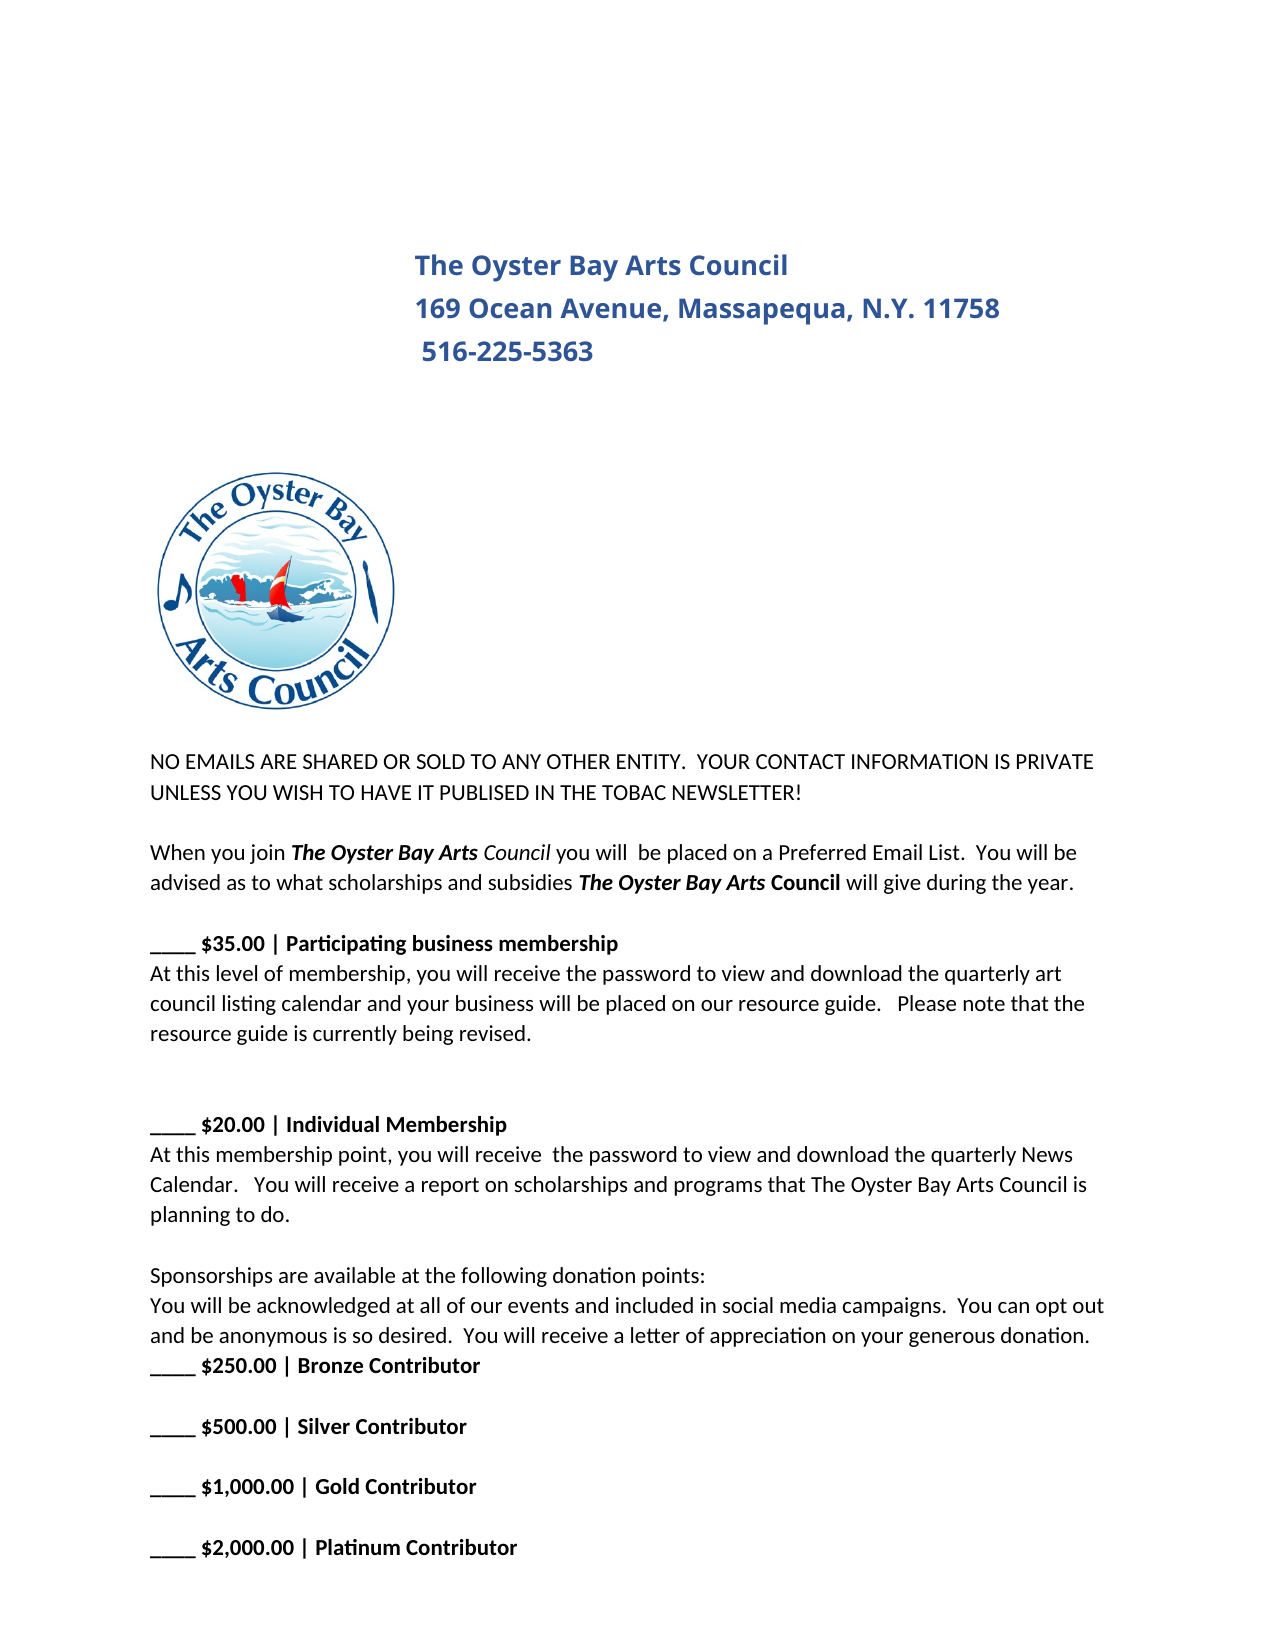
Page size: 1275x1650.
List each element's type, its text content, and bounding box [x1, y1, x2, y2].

text NO EMAILS ARE SHARED OR SOLD TO ANY OTHER ENTITY. YOUR CONTACT INFORMATION IS PRIVATE UNLESS YOU WISH TO HAVE IT PUBLISED IN THE TOBAC NEWSLETTER! [150, 747, 1125, 806]
text ____ $20.00 | Individual Membership [150, 1110, 1125, 1138]
text Sponsorships are available at the following donation points: [150, 1261, 1125, 1289]
table_header The Oyster Bay Arts Council 169 Ocean Avenue, Massapequa, N.Y. 11758 516-225-5363 [403, 242, 1106, 463]
text ____ $2,000.00 | Platinum Contributor [150, 1533, 1125, 1561]
text ____ $35.00 | Participating business membership [150, 929, 1125, 957]
text ____ $1,000.00 | Gold Contributor [150, 1472, 1125, 1501]
picture [150, 465, 400, 716]
text ____ $250.00 | Bronze Contributor [150, 1352, 1125, 1380]
text At this level of membership, you will receive the password to view and download the quarterly art council listing calendar and your business will be placed on our resource guide. Please note that the resource guide is currently being revised. [150, 959, 1125, 1047]
text When you join The Oyster Bay Arts Council you will be placed on a Preferred Email List. You will be advised as to what scholarships and subsidies The Oyster Bay Arts Council will give during the year. [150, 838, 1125, 896]
text ____ $500.00 | Silver Contributor [150, 1412, 1125, 1440]
text At this membership point, you will receive the password to view and download the quarterly News Calendar. You will receive a report on scholarships and programs that The Oyster Bay Arts Council is planning to do. [150, 1140, 1125, 1229]
text You will be acknowledged at all of our events and included in social media campaigns. You can opt out and be anonymous is so desired. You will receive a letter of appreciation on your generous donation. [150, 1291, 1125, 1349]
